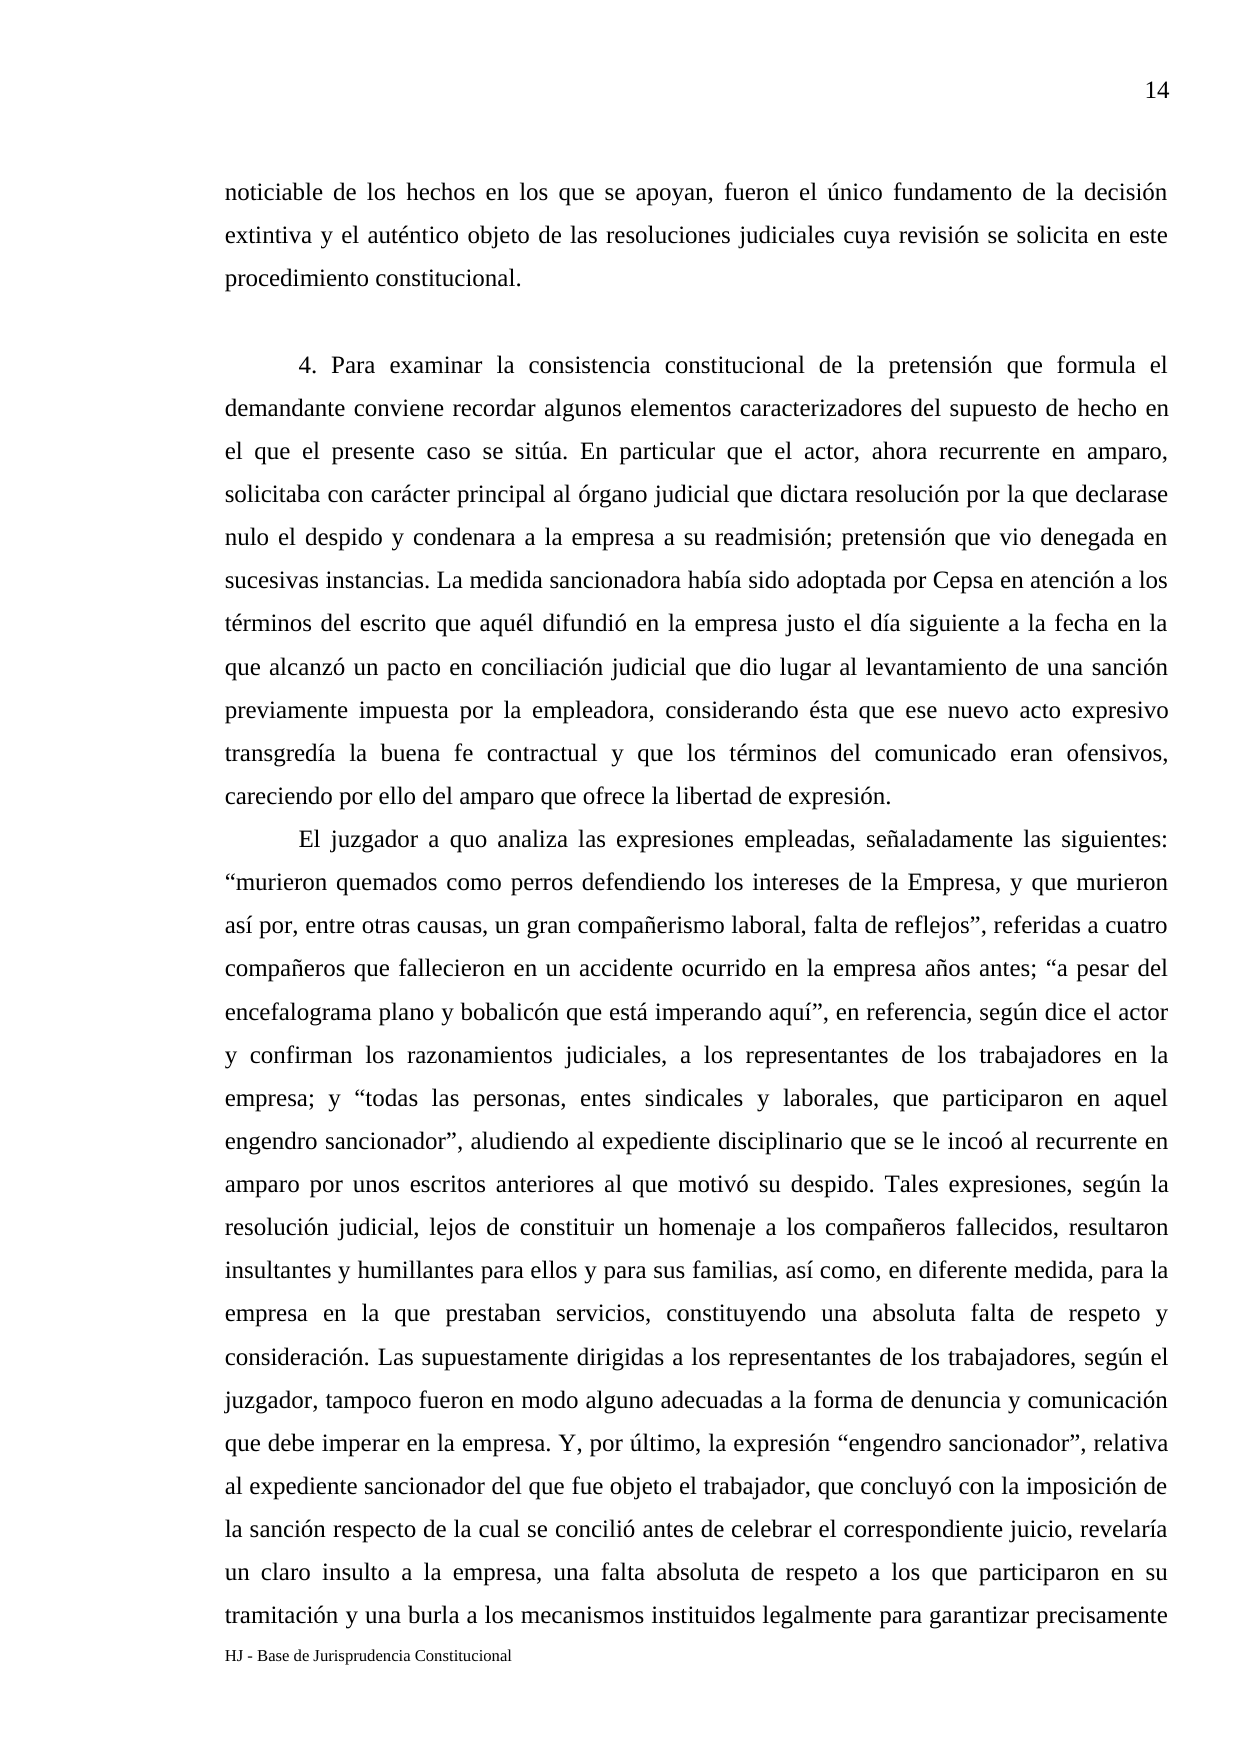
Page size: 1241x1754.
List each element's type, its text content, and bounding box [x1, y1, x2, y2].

text 4. Para examinar la consistencia constitucional de la pretensión que formula el demandante conviene recordar algunos elementos caracterizadores del supuesto de hecho en el que el presente caso se sitúa. En particular que el actor, ahora recurrente en amparo, solicitaba con carácter principal al órgano judicial que dictara resolución por la que declarase nulo el despido y condenara a la empresa a su readmisión; pretensión que vio denegada en sucesivas instancias. La medida sancionadora había sido adoptada por Cepsa en atención a los términos del escrito que aquél difundió en la empresa justo el día siguiente a la fecha en la que alcanzó un pacto en conciliación judicial que dio lugar al levantamiento de una sanción previamente impuesta por la empleadora, considerando ésta que ese nuevo acto expresivo transgredía la buena fe contractual y que los términos del comunicado eran ofensivos, careciendo por ello del amparo que ofrece la libertad de expresión. [224, 350, 1169, 810]
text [224, 824, 1169, 1629]
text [224, 177, 1169, 292]
